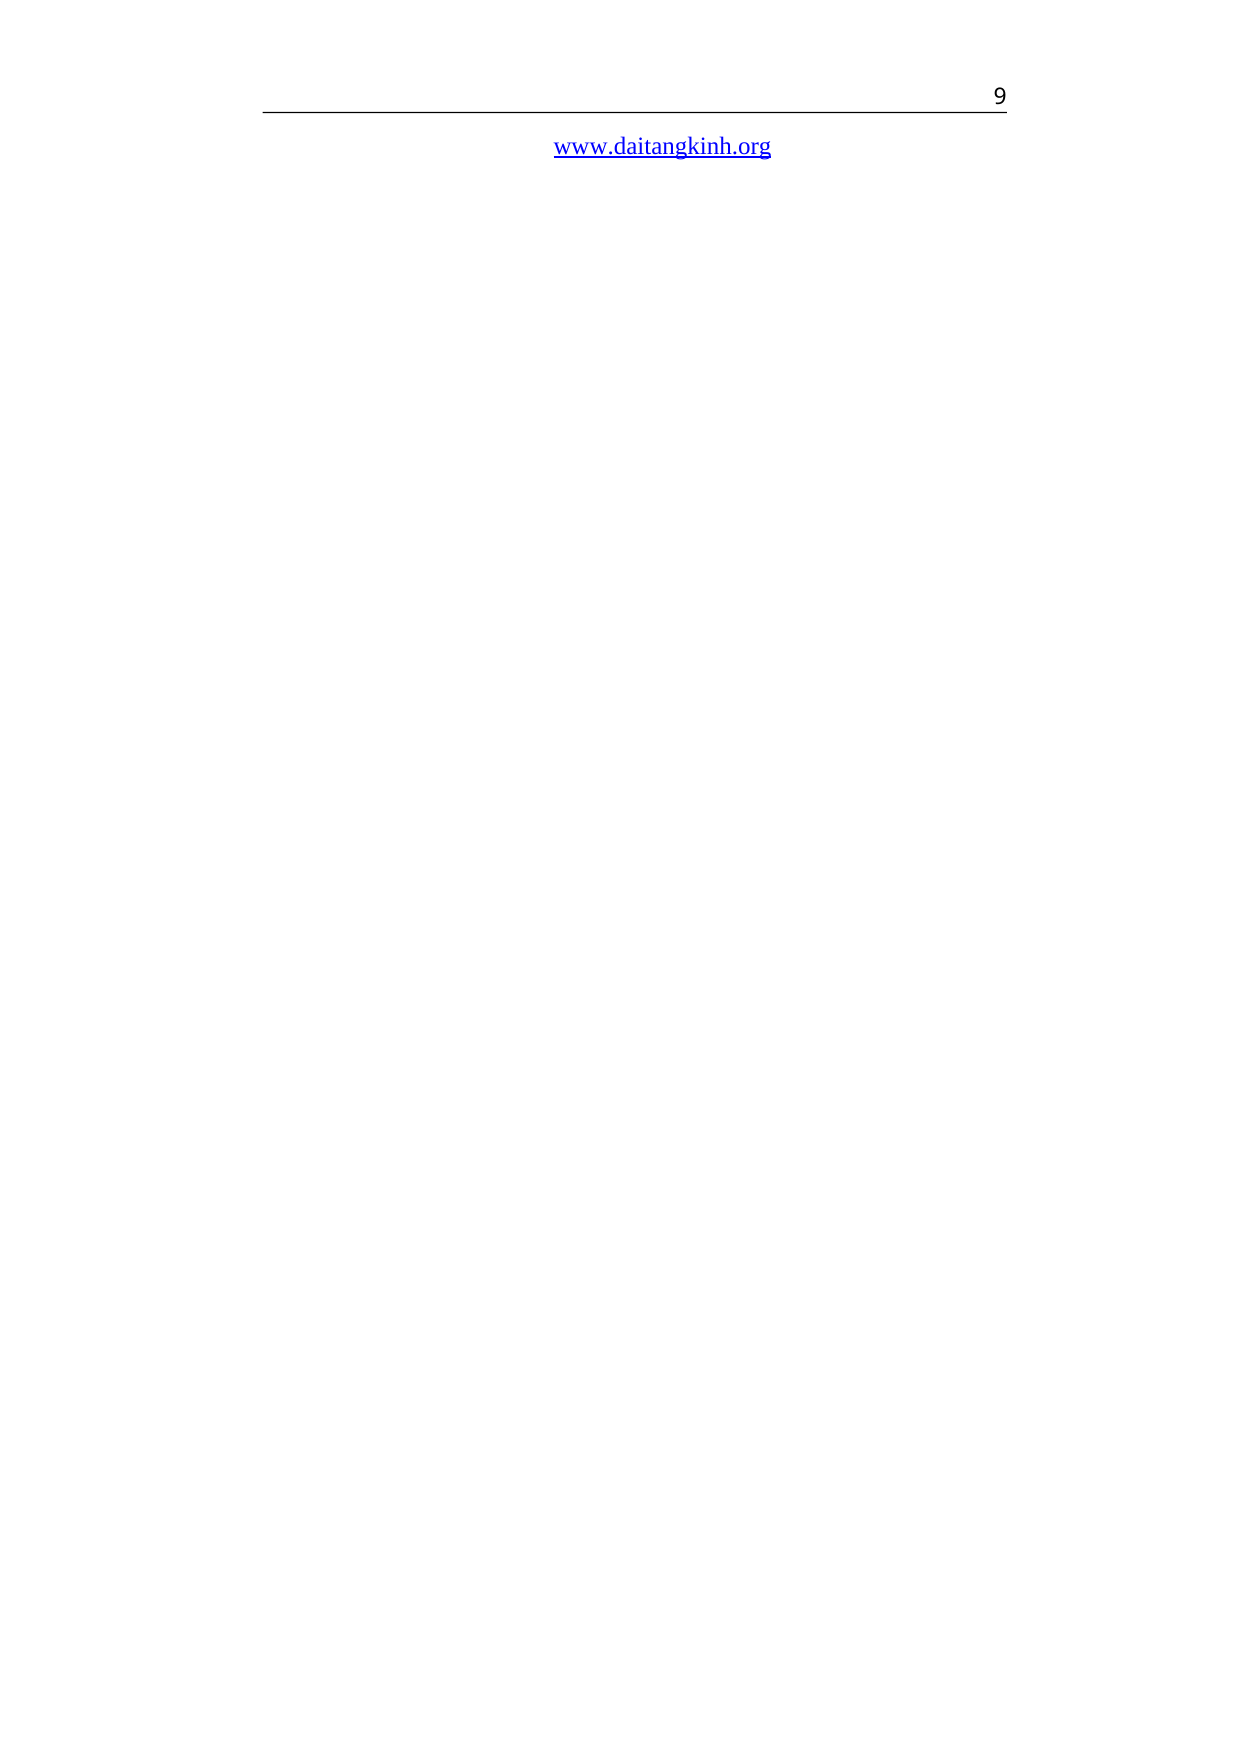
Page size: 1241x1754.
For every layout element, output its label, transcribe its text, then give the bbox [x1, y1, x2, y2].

text www.daitangkinh.org [553, 131, 1065, 160]
